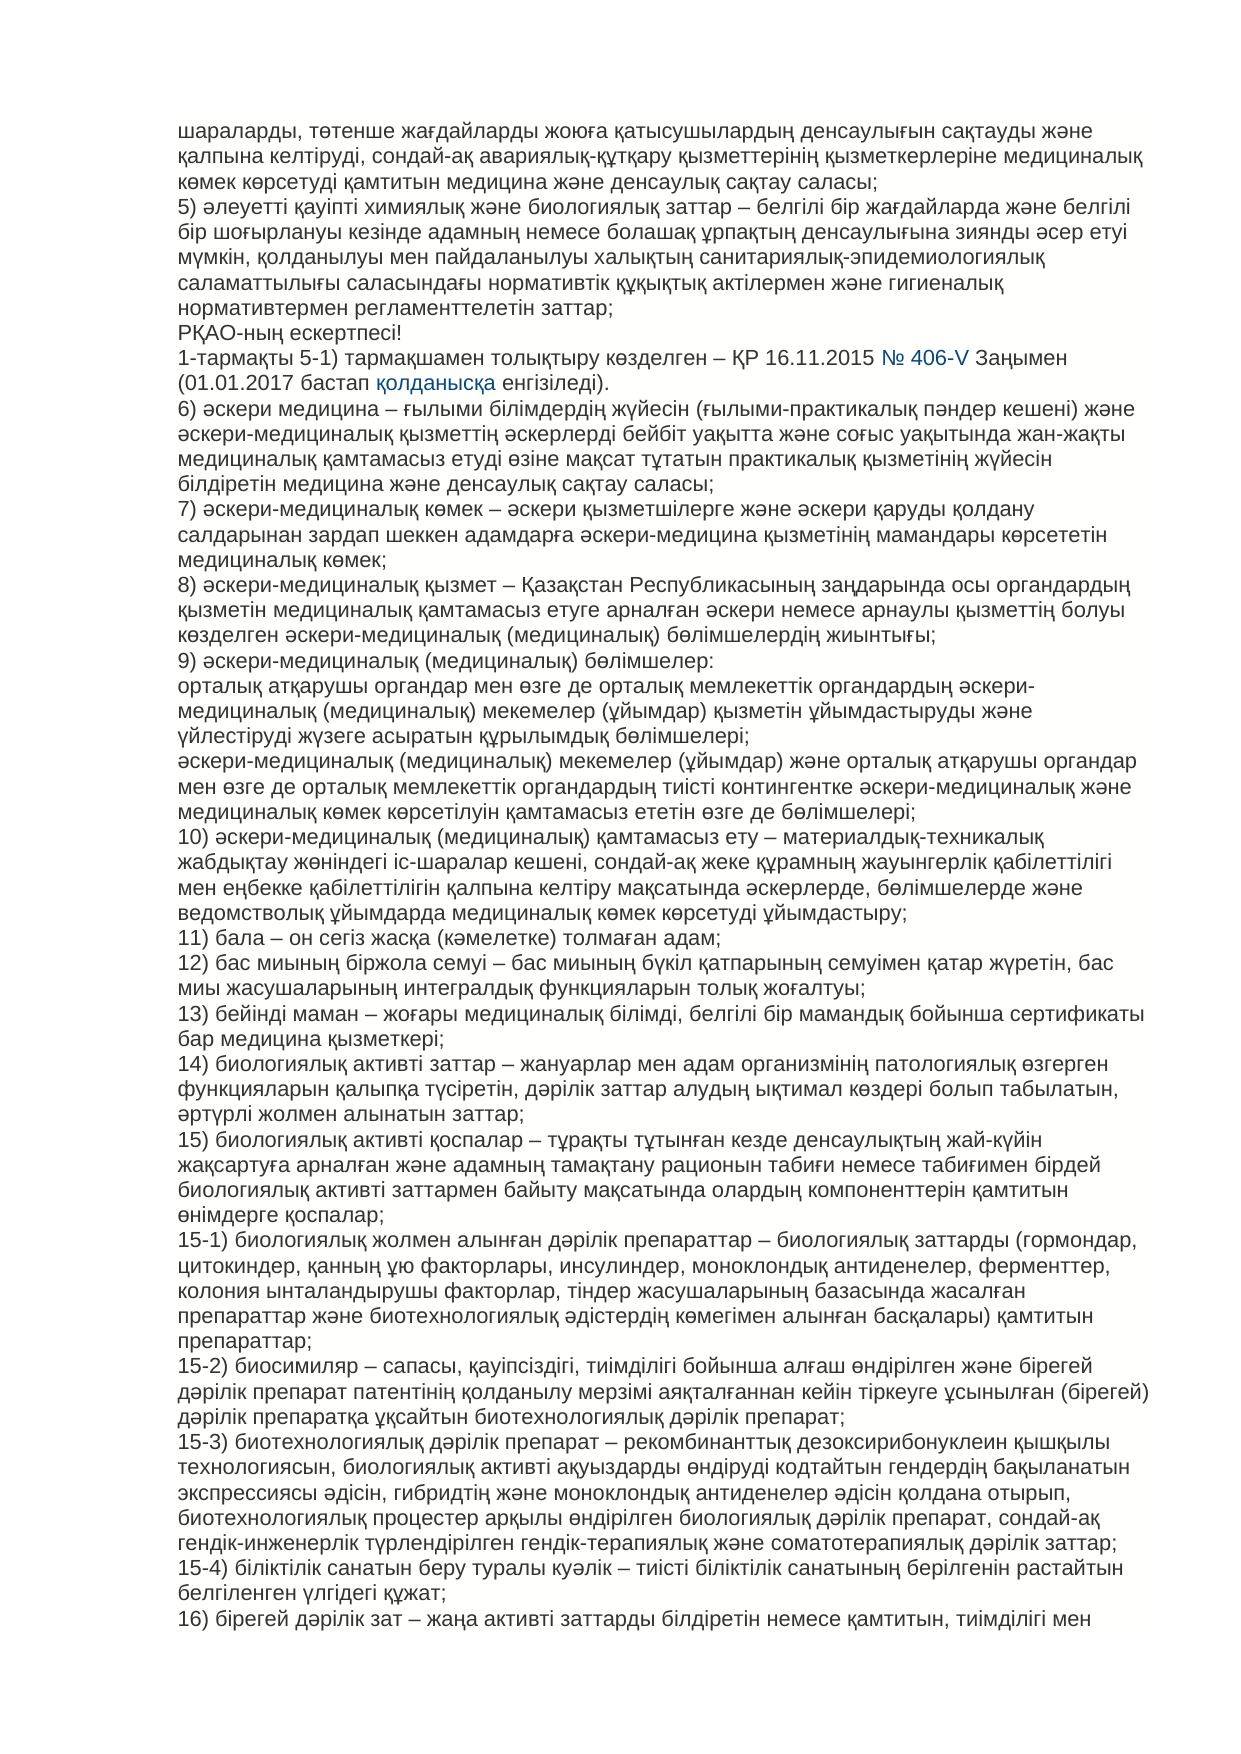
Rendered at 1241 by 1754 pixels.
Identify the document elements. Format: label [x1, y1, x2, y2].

text [177, 118, 1152, 1631]
